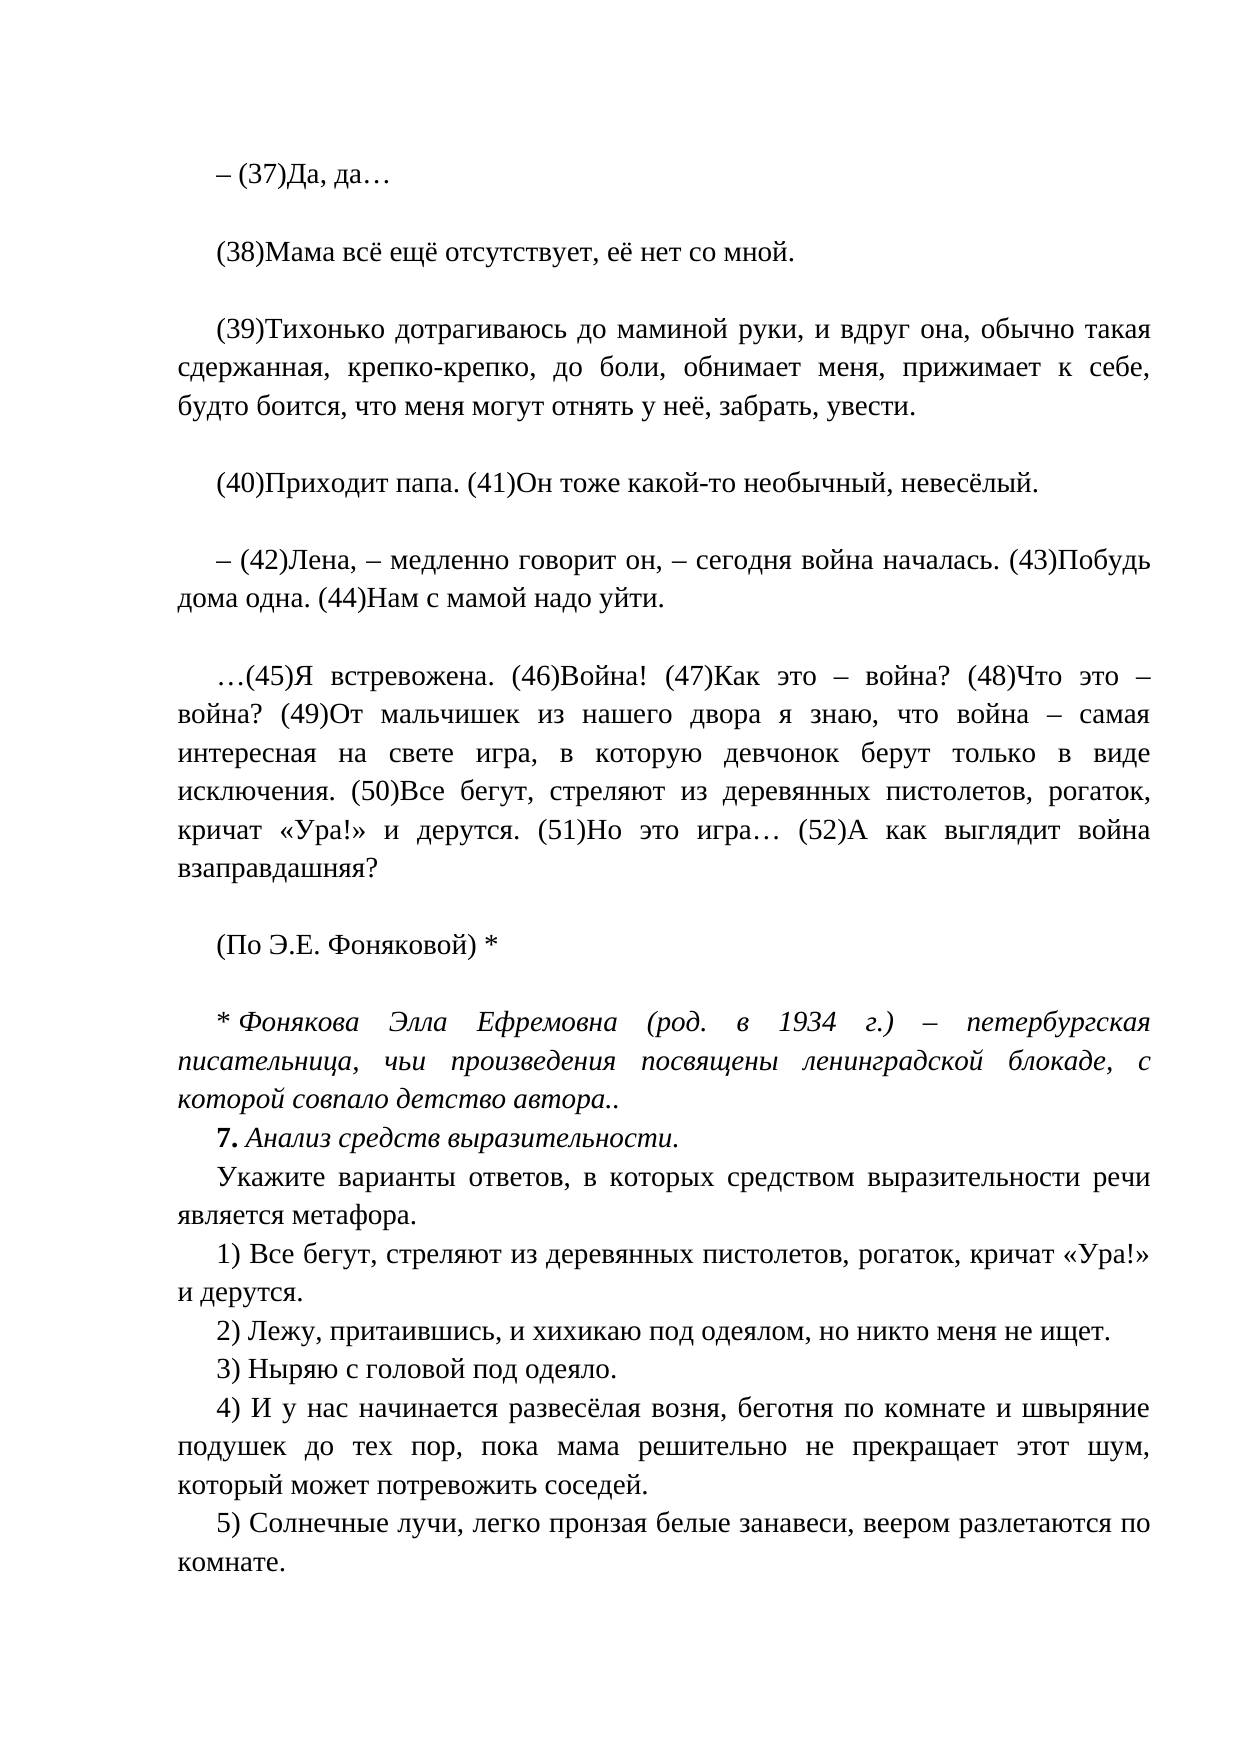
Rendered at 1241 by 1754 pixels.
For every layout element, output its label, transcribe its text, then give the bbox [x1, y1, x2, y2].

text * Фонякова Элла Ефремовна (род. в 1934 г.) – петербургская писательница, чьи произведения посвящены ленинградской блокаде, с которой совпало детство автора.. [177, 1004, 1152, 1115]
text (40)Приходит папа. (41)Он тоже какой-то необычный, невесёлый. [177, 465, 1152, 498]
text (39)Тихонько дотрагиваюсь до маминой руки, и вдруг она, обычно такая сдержанная, крепко-крепко, до боли, обнимает меня, прижимает к себе, будто боится, что меня могут отнять у неё, забрать, увести. [177, 311, 1152, 421]
text (По Э.Е. Фоняковой) * [177, 927, 1152, 961]
text 3) Ныряю с головой под одеяло. [177, 1351, 1152, 1385]
text – (42)Лена, – медленно говорит он, – сегодня война началась. (43)Побудь дома одна. (44)Нам с мамой надо уйти. [177, 542, 1152, 614]
text – (37)Да, да… [177, 157, 1152, 190]
text …(45)Я встревожена. (46)Война! (47)Как это – война? (48)Что это – война? (49)От мальчишек из нашего двора я знаю, что война – самая интересная на свете игра, в которую девчонок берут только в виде исключения. (50)Все бегут, стреляют из деревянных пистолетов, рогаток, кричат «Ура!» и дерутся. (51)Но это игра… (52)А как выглядит война взаправдашняя? [177, 658, 1152, 884]
text 7. Анализ средств выразительности. [177, 1120, 1152, 1154]
text 5) Солнечные лучи, легко пронзая белые занавеси, веером разлетаются по комнате. [177, 1506, 1152, 1578]
text 2) Лежу, притаившись, и хихикаю под одеялом, но никто меня не ищет. [177, 1313, 1152, 1346]
text 4) И у нас начинается развесёлая возня, беготня по комнате и швыряние подушек до тех пор, пока мама решительно не прекращает этот шум, который может потревожить соседей. [177, 1390, 1152, 1501]
text 1) Все бегут, стреляют из деревянных пистолетов, рогаток, кричат «Ура!» и дерутся. [177, 1236, 1152, 1308]
text (38)Мама всё ещё отсутствует, её нет со мной. [177, 234, 1152, 267]
text Укажите варианты ответов, в которых средством выразительности речи является метафора. [177, 1159, 1152, 1231]
